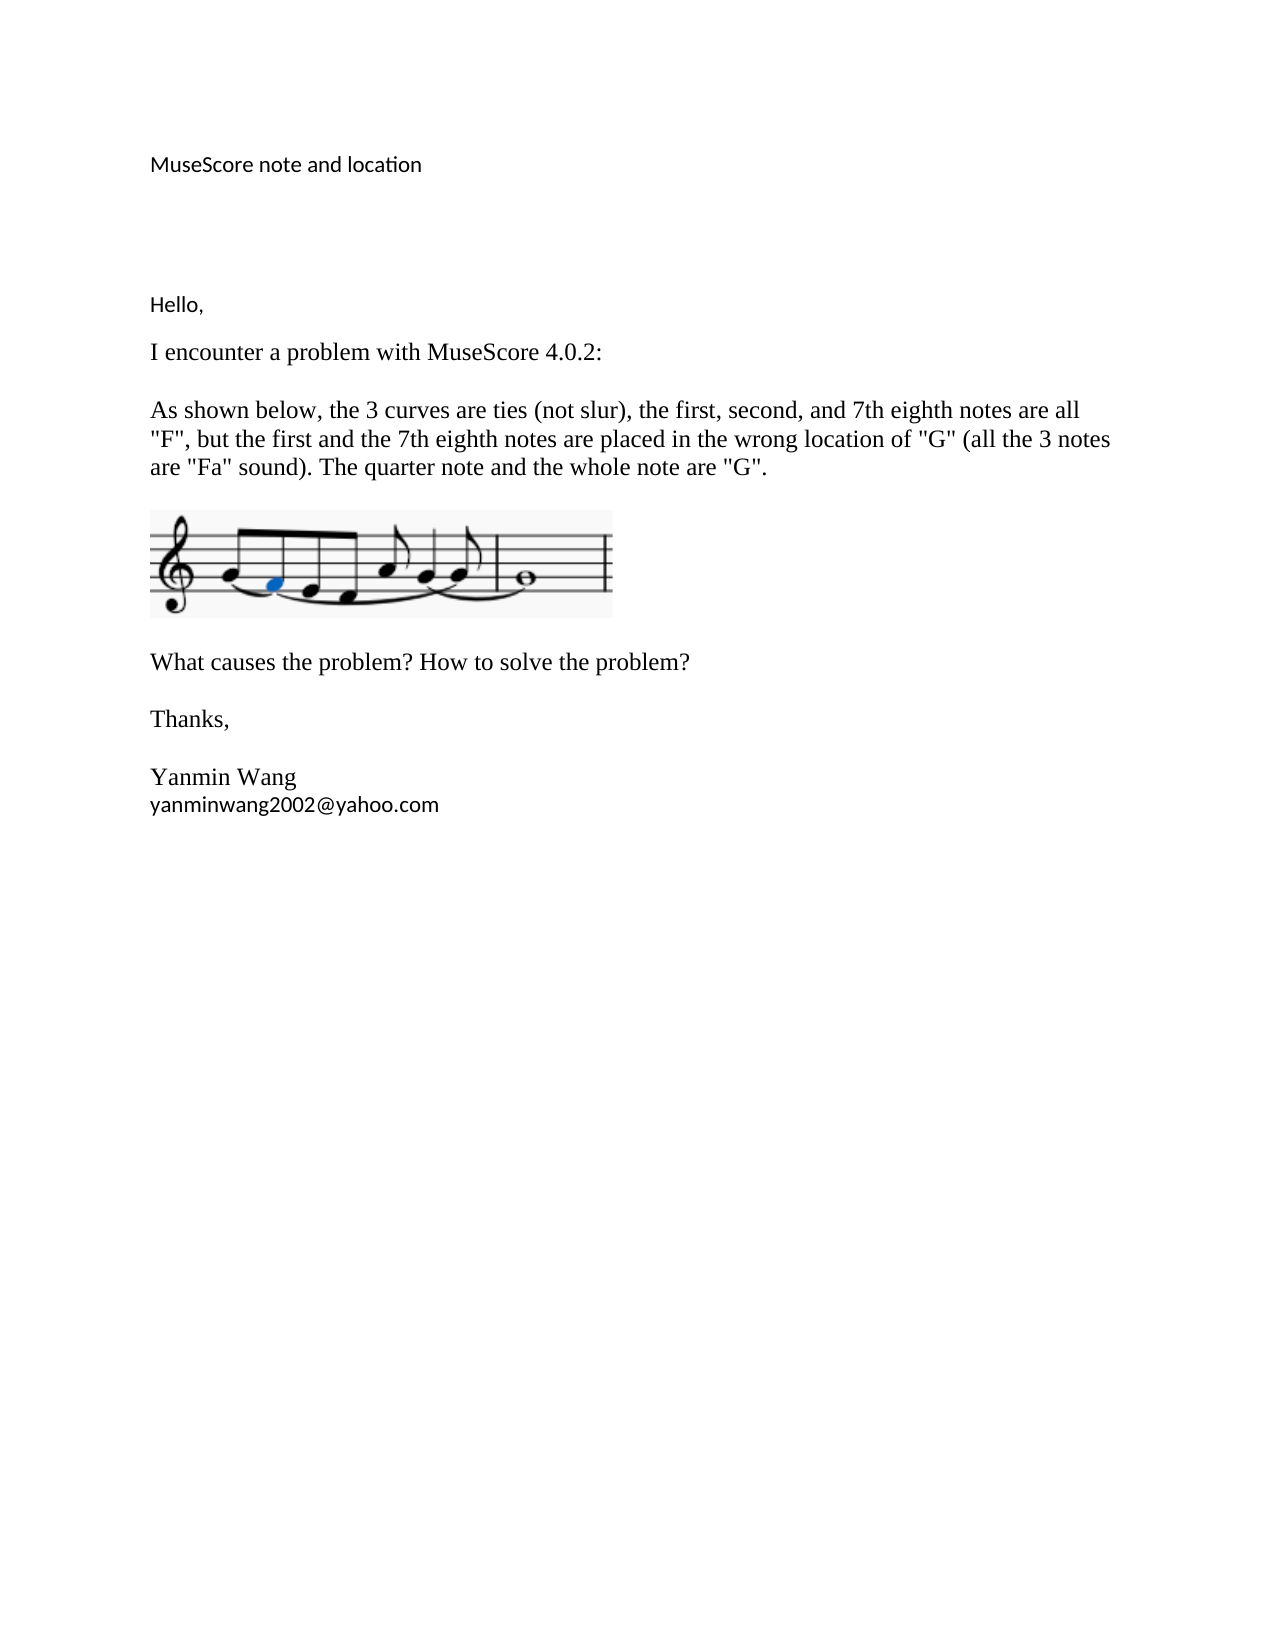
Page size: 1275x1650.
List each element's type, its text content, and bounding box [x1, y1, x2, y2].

text Thanks, [150, 704, 1125, 733]
text yanminwang2002@yahoo.com [150, 790, 1125, 818]
text I encounter a problem with MuseScore 4.0.2: [150, 337, 1125, 366]
picture [150, 510, 613, 618]
text Hello, [150, 291, 1125, 319]
text Yanmin Wang [150, 762, 1125, 790]
text What causes the problem? How to solve the problem? [150, 647, 1125, 675]
text MuseScore note and location [150, 150, 1125, 178]
text As shown below, the 3 curves are ties (not slur), the first, second, and 7th eighth notes are all "F", but the first and the 7th eighth notes are placed in the wrong location of "G" (all the 3 notes are "Fa" sound). The quarter note and the whole note are "G". [150, 395, 1125, 481]
